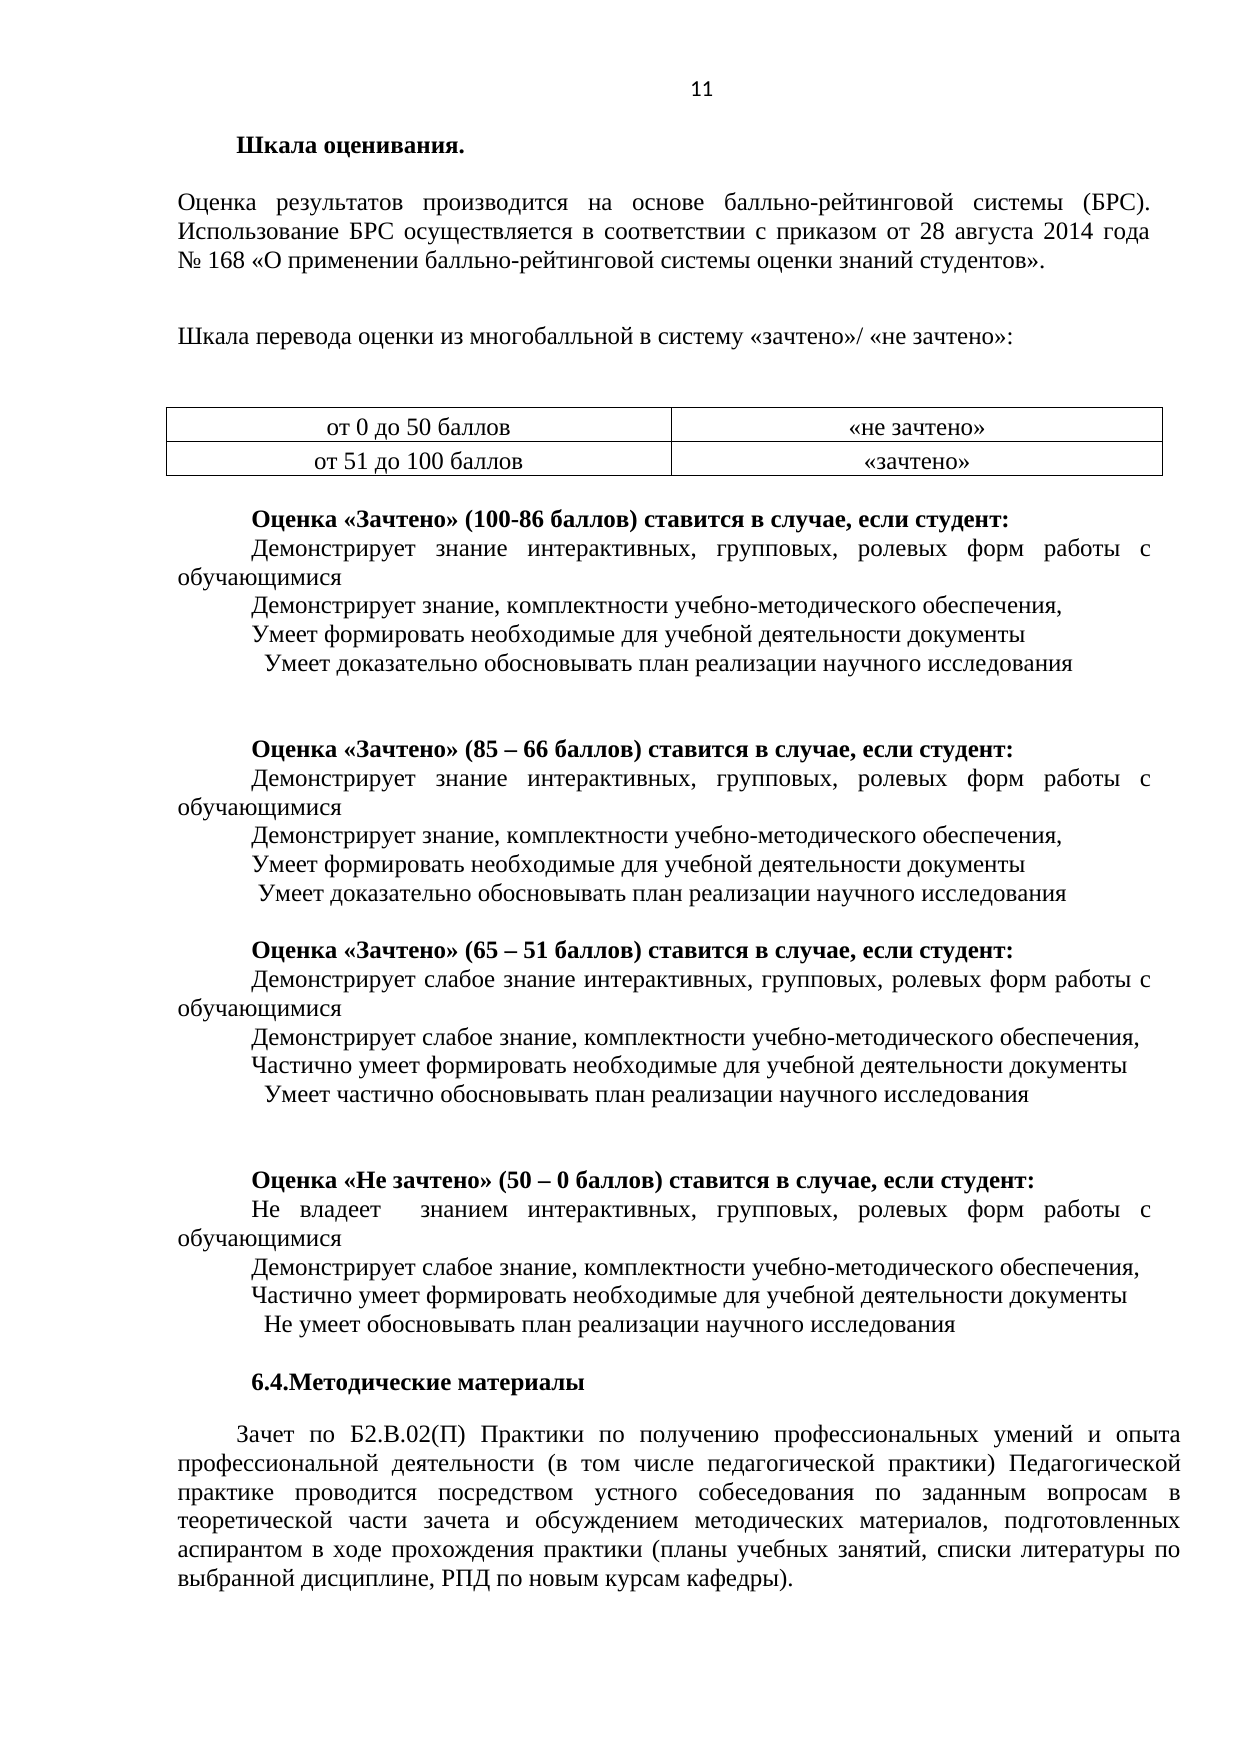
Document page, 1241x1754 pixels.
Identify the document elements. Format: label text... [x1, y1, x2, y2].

text Оценка результатов производится на основе балльно-рейтинговой системы (БРС). Использование БРС осуществляется в соответствии с приказом от 28 августа 2014 года № 168 «О применении балльно-рейтинговой системы оценки знаний студентов». [177, 187, 1152, 273]
text Оценка «Зачтено» (65 – 51 баллов) ставится в случае, если студент: [177, 935, 1152, 964]
text Шкала оценивания. [177, 130, 1152, 158]
table_header «не зачтено» [672, 408, 1162, 441]
table_header от 0 до 50 баллов [167, 408, 671, 441]
table_cell «зачтено» [672, 442, 1162, 475]
text Демонстрирует знание, комплектности учебно-методического обеспечения, [177, 820, 1152, 849]
text Умеет формировать необходимые для учебной деятельности документы [177, 619, 1152, 648]
table_cell от 51 до 100 баллов [167, 442, 671, 475]
text Демонстрирует знание интерактивных, групповых, ролевых форм работы с обучающимися [177, 533, 1152, 590]
text Умеет доказательно обосновывать план реализации научного исследования [177, 648, 1152, 677]
text Демонстрирует слабое знание, комплектности учебно-методического обеспечения, [177, 1252, 1152, 1280]
text Частично умеет формировать необходимые для учебной деятельности документы [177, 1280, 1152, 1309]
text Частично умеет формировать необходимые для учебной деятельности документы [177, 1050, 1152, 1079]
text Умеет формировать необходимые для учебной деятельности документы [177, 849, 1152, 878]
text Демонстрирует слабое знание интерактивных, групповых, ролевых форм работы с обучающимися [177, 964, 1152, 1022]
text Шкала перевода оценки из многобалльной в систему «зачтено»/ «не зачтено»: [177, 321, 1152, 349]
text Демонстрирует слабое знание, комплектности учебно-методического обеспечения, [177, 1022, 1152, 1050]
text Оценка «Зачтено» (100-86 баллов) ставится в случае, если студент: [177, 504, 1152, 533]
text Умеет доказательно обосновывать план реализации научного исследования [177, 878, 1152, 907]
text Не владеет знанием интерактивных, групповых, ролевых форм работы с обучающимися [177, 1194, 1152, 1252]
text Демонстрирует знание интерактивных, групповых, ролевых форм работы с обучающимися [177, 763, 1152, 820]
text Демонстрирует знание, комплектности учебно-методического обеспечения, [177, 590, 1152, 619]
text Умеет частично обосновывать план реализации научного исследования [177, 1079, 1152, 1108]
text 6.4.Методические материалы [177, 1367, 1152, 1395]
text Не умеет обосновывать план реализации научного исследования [177, 1309, 1152, 1338]
text Оценка «Зачтено» (85 – 66 баллов) ставится в случае, если студент: [177, 734, 1152, 763]
text Оценка «Не зачтено» (50 – 0 баллов) ставится в случае, если студент: [177, 1165, 1152, 1194]
text Зачет по Б2.В.02(П) Практики по получению профессиональных умений и опыта профессиональной деятельности (в том числе педагогической практики) Педагогической практике проводится посредством устного собеседования по заданным вопросам в теоретической части зачета и обсуждением методических материалов, подготовленных аспирантом в ходе прохождения практики (планы учебных занятий, списки литературы по выбранной дисциплине, РПД по новым курсам кафедры). [177, 1419, 1181, 1592]
